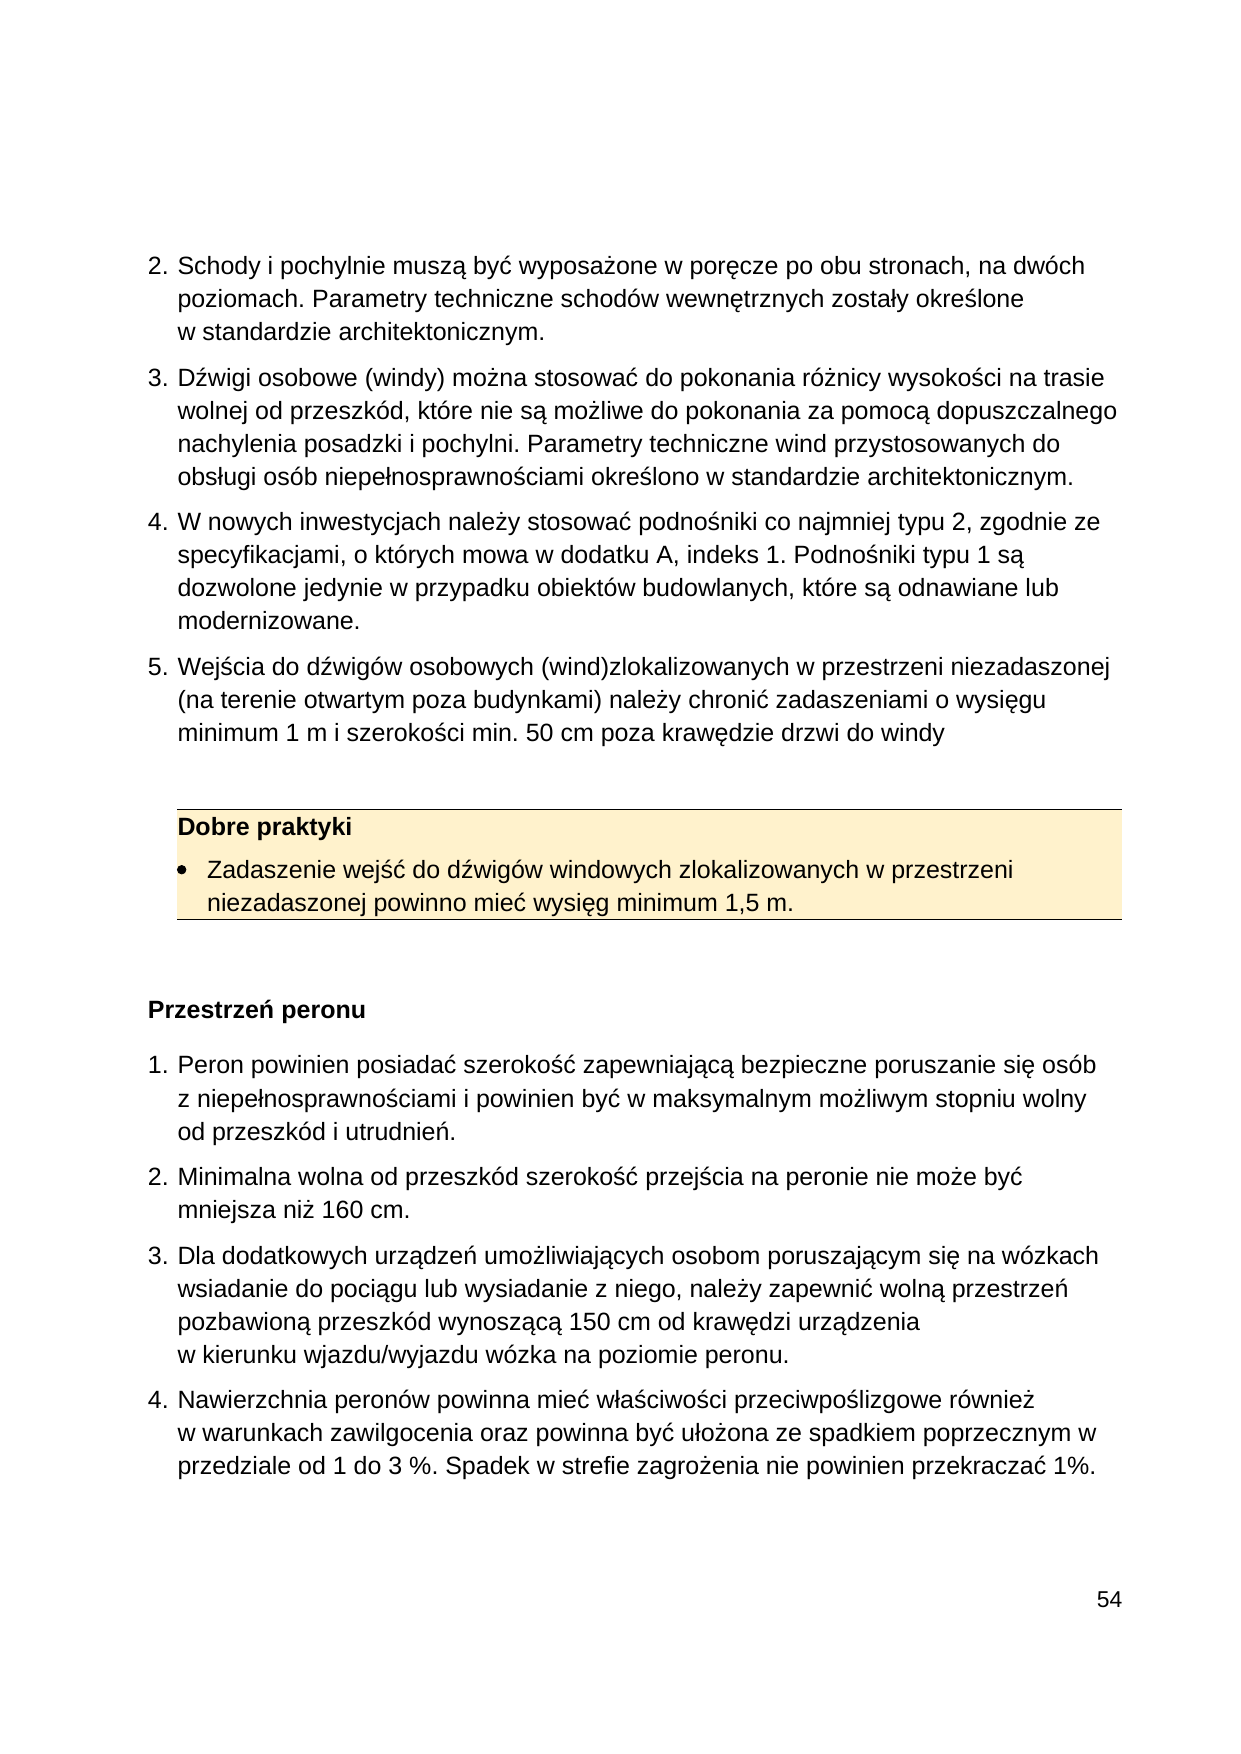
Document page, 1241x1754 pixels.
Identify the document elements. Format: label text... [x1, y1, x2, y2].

list Dźwigi osobowe (windy) można stosować do pokonania różnicy wysokości na trasie wolnej od przeszkód, które nie są możliwe do pokonania za pomocą dopuszczalnego nachylenia posadzki i pochylni. Parametry techniczne wind przystosowanych do obsługi osób niepełnosprawnościami określono w standardzie architektonicznym. [148, 363, 1122, 490]
text Dobre praktyki [177, 810, 1122, 841]
list Nawierzchnia peronów powinna mieć właściwości przeciwpoślizgowe również w warunkach zawilgocenia oraz powinna być ułożona ze spadkiem poprzecznym w przedziale od 1 do 3 %. Spadek w strefie zagrożenia nie powinien przekraczać 1%. [148, 1385, 1122, 1480]
list Wejścia do dźwigów osobowych (wind)zlokalizowanych w przestrzeni niezadaszonej (na terenie otwartym poza budynkami) należy chronić zadaszeniami o wysięgu minimum 1 m i szerokości min. 50 cm poza krawędzie drzwi do windy [148, 652, 1122, 747]
subtitle Przestrzeń peronu [148, 995, 1122, 1024]
list W nowych inwestycjach należy stosować podnośniki co najmniej typu 2, zgodnie ze specyfikacjami, o których mowa w dodatku A, indeks 1. Podnośniki typu 1 są dozwolone jedynie w przypadku obiektów budowlanych, które są odnawiane lub modernizowane. [148, 507, 1122, 635]
list Schody i pochylnie muszą być wyposażone w poręcze po obu stronach, na dwóch poziomach. Parametry techniczne schodów wewnętrznych zostały określone w standardzie architektonicznym. [148, 251, 1122, 346]
list Dla dodatkowych urządzeń umożliwiających osobom poruszającym się na wózkach wsiadanie do pociągu lub wysiadanie z niego, należy zapewnić wolną przestrzeń pozbawioną przeszkód wynoszącą 150 cm od krawędzi urządzenia w kierunku wjazdu/wyjazdu wózka na poziomie peronu. [148, 1241, 1122, 1368]
list Peron powinien posiadać szerokość zapewniającą bezpieczne poruszanie się osób z niepełnosprawnościami i powinien być w maksymalnym możliwym stopniu wolny od przeszkód i utrudnień. [148, 1051, 1122, 1145]
list Minimalna wolna od przeszkód szerokość przejścia na peronie nie może być mniejsza niż 160 cm. [148, 1162, 1122, 1224]
list Zadaszenie wejść do dźwigów windowych zlokalizowanych w przestrzeni niezadaszonej powinno mieć wysięg minimum 1,5 m. [177, 852, 1122, 919]
